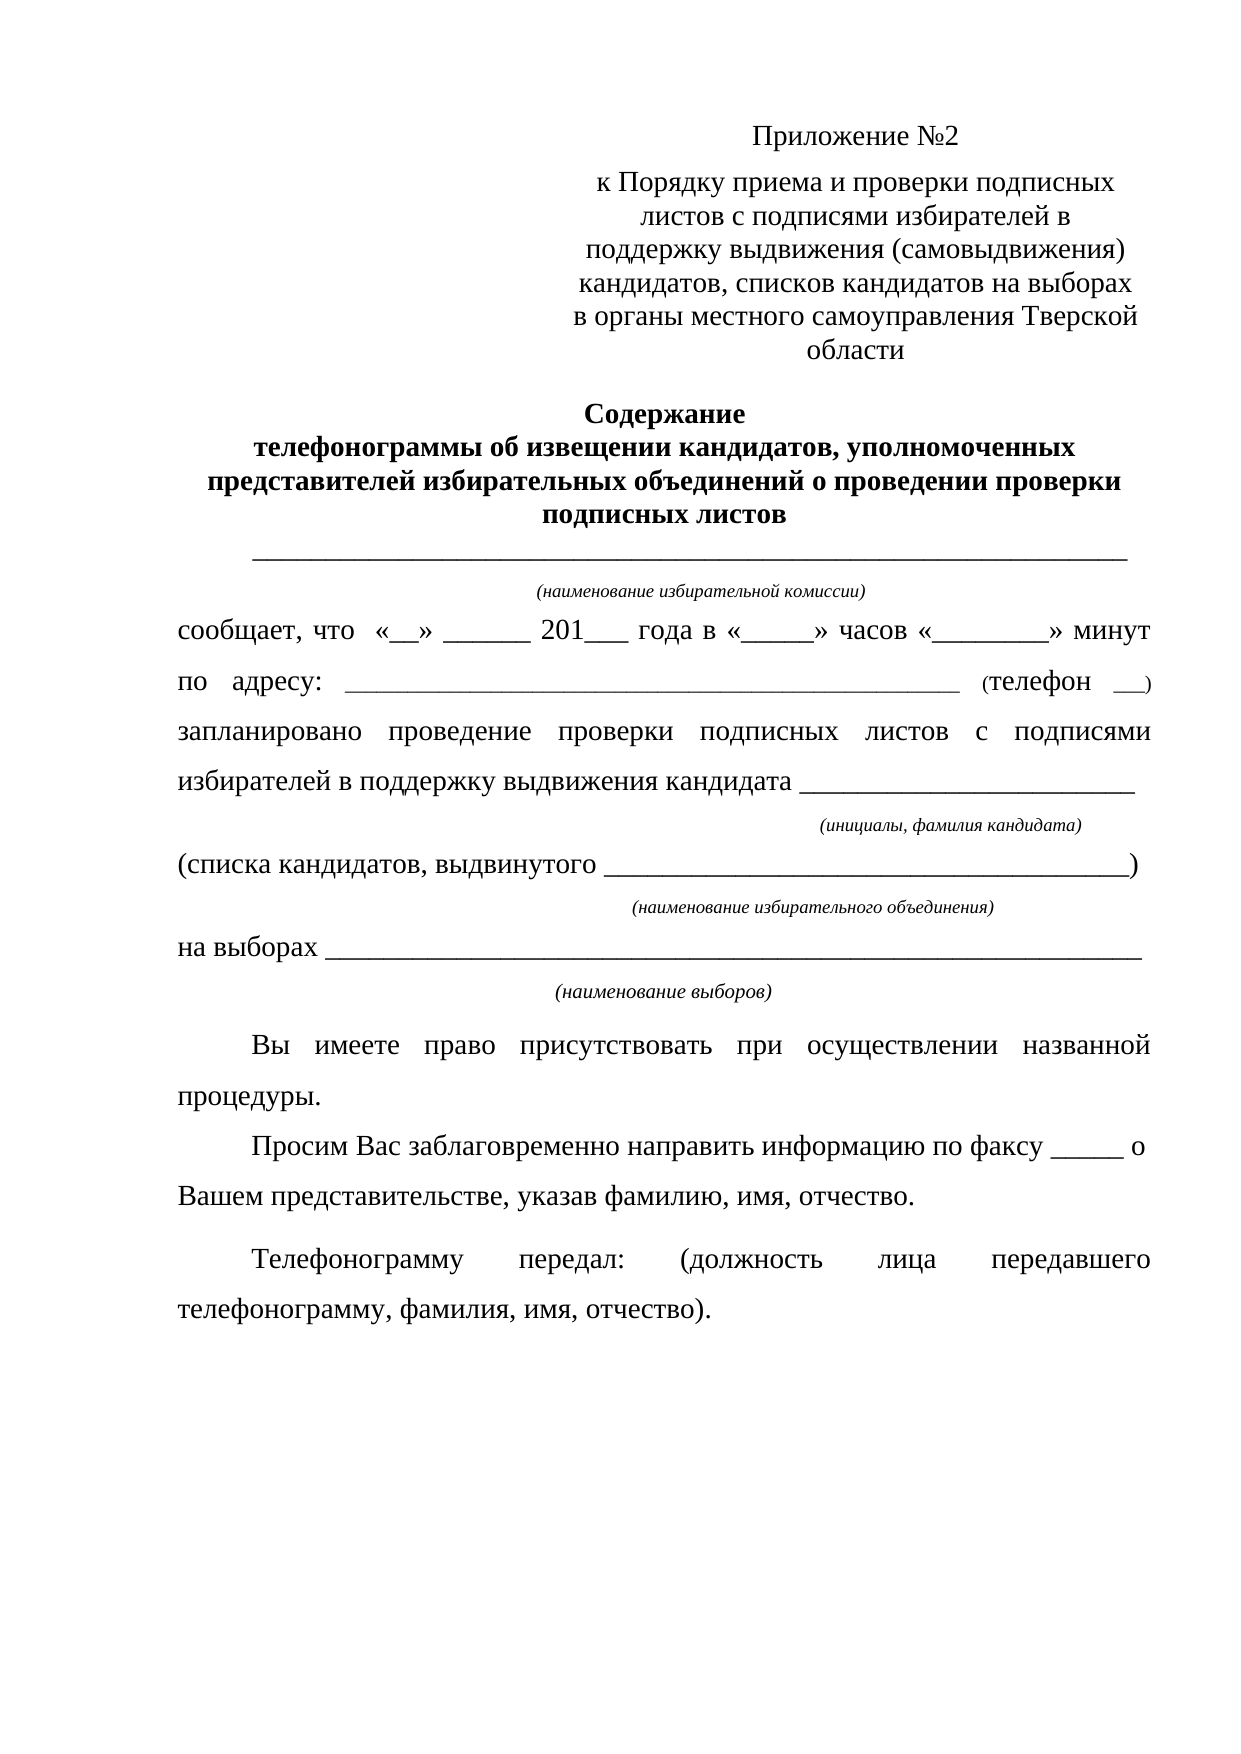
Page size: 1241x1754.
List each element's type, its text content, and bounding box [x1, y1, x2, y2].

text ____________________________________________________________ [177, 530, 1152, 563]
text Содержание [177, 396, 1152, 429]
text Просим Вас заблаговременно направить информацию по факсу _____ о Вашем представительстве, указав фамилию, имя, отчество. [177, 1128, 1152, 1212]
text (наименование избирательного объединения) [177, 896, 1152, 918]
text Телефонограмму передал: (должность лица передавшего телефонограмму, фамилия, имя, отчество). [177, 1241, 1152, 1325]
text сообщает, что «__» ______ 201___ года в «_____» часов «________» минут по адресу: ___________________________________________________________ (телефон ___) запланировано проведение проверки подписных листов с подписями избирателей в поддержку выдвижения кандидата _______________________ [177, 612, 1152, 797]
text телефонограммы об извещении кандидатов, уполномоченных представителей избирательных объединений о проведении проверки подписных листов [177, 429, 1152, 530]
text (инициалы, фамилия кандидата) [177, 814, 1152, 835]
table_cell к Порядку приема и проверки подписных листов с подписями избирателей в поддержку выдвижения (самовыдвижения) кандидатов, списков кандидатов на выборах в органы местного самоуправления Тверской области [560, 164, 1152, 372]
text (наименование выборов) [177, 979, 1152, 1003]
table_header Приложение №2 [560, 118, 1152, 164]
text (списка кандидатов, выдвинутого ____________________________________) [177, 846, 1152, 879]
text Вы имеете право присутствовать при осуществлении названной процедуры. [177, 1027, 1152, 1111]
text на выборах ________________________________________________________ [177, 929, 1152, 962]
text (наименование избирательной комиссии) [177, 580, 1152, 602]
